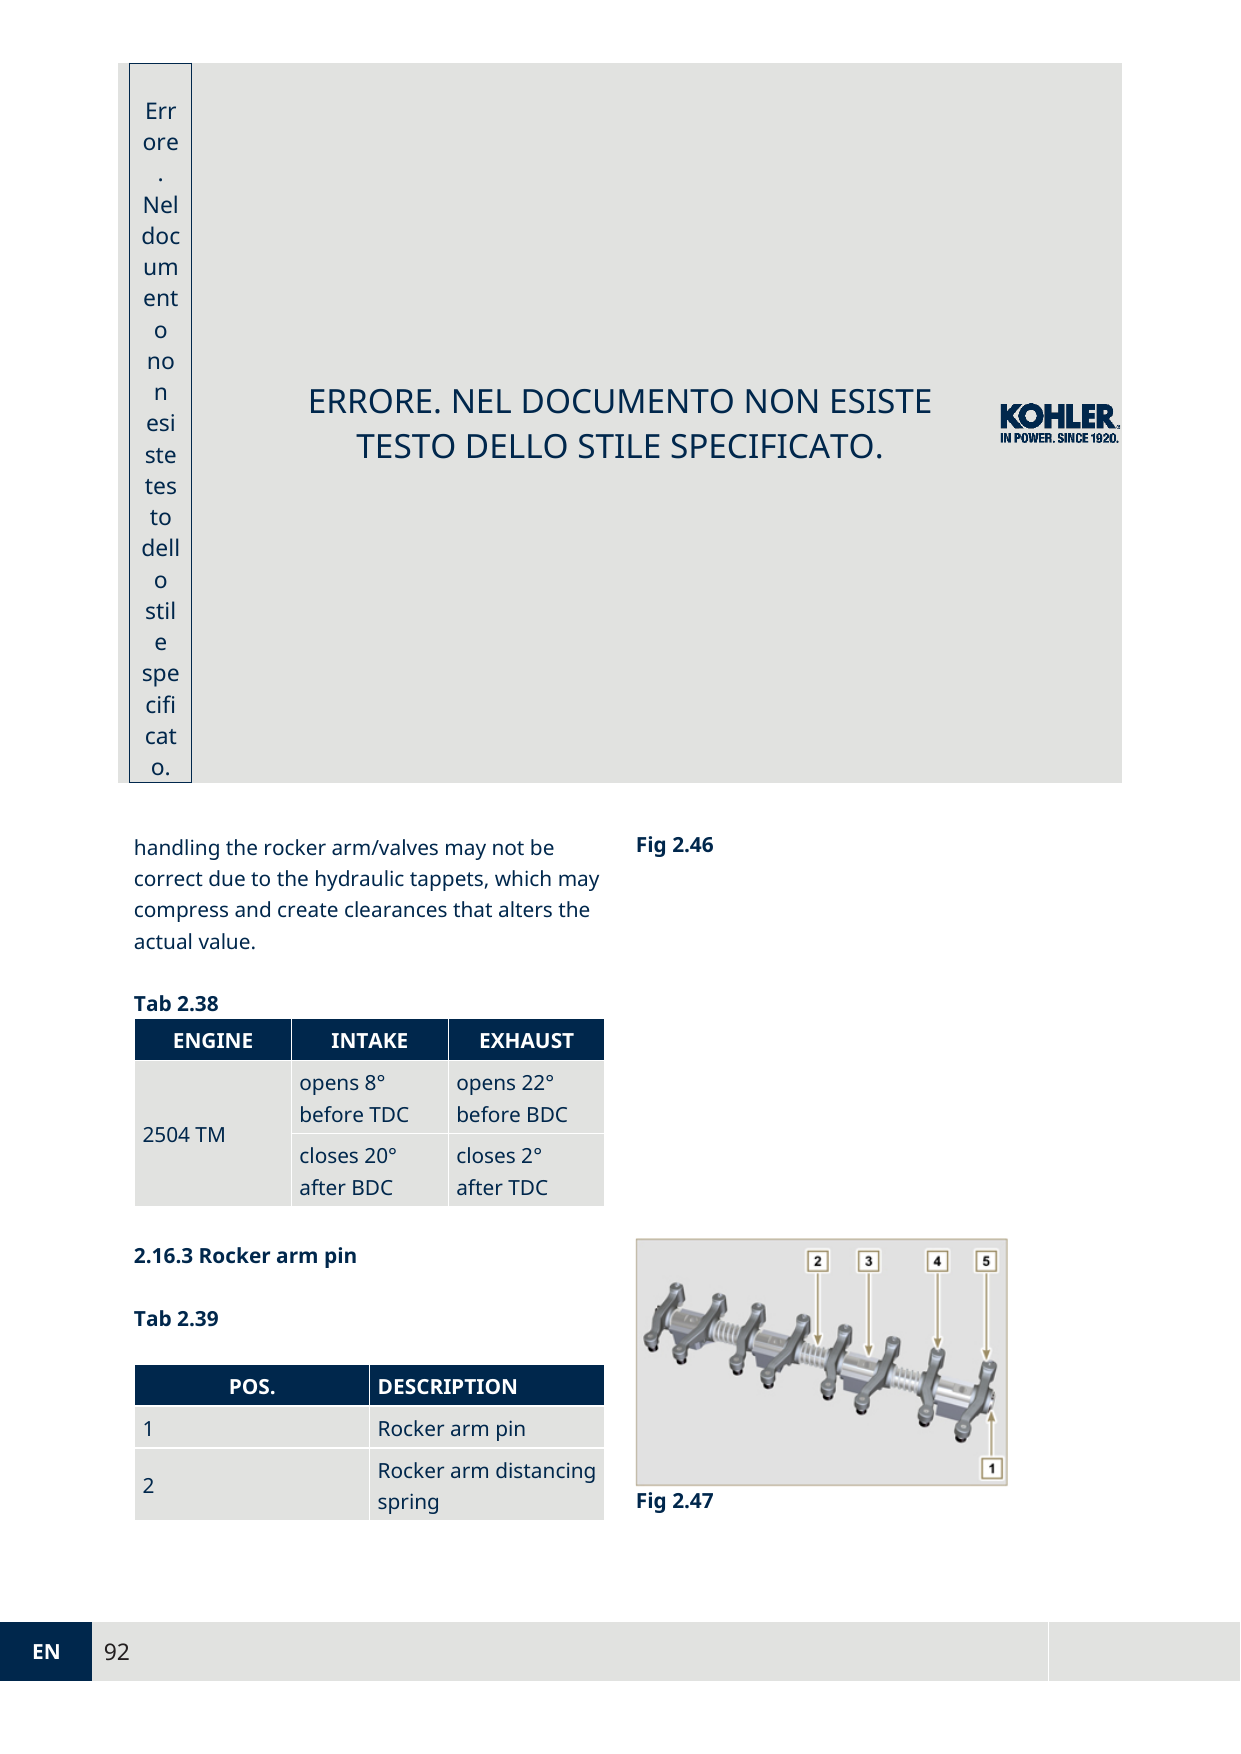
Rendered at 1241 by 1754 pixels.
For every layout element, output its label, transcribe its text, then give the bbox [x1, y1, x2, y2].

picture [1000, 403, 1121, 443]
table_cell Fig 2.47 [620, 1223, 1122, 1537]
table_cell Fig 2.46 [620, 815, 1122, 1223]
picture [635, 1238, 1009, 1487]
table_cell 2.16.3 Rocker arm pin Tab 2.39 [118, 1223, 620, 1537]
table_cell 2.16.2 Timing system phasing angles Important For information purposes, Tab. 2.38 reports the timing system diagram phasing angle values. It should be noted that the said values may be verified by rotating the crankshaft (Pos. 1 of Fig. 2.43) , by means of handling the rocker arm control rod (Pos. 4 of Fig. 2.43) . NOTE: Detecting the value by means of handling the rocker arm/valves may not be correct due to the hydraulic tappets, which may compress and create clearances that alters the actual value. Tab 2.38 [118, 815, 620, 1223]
